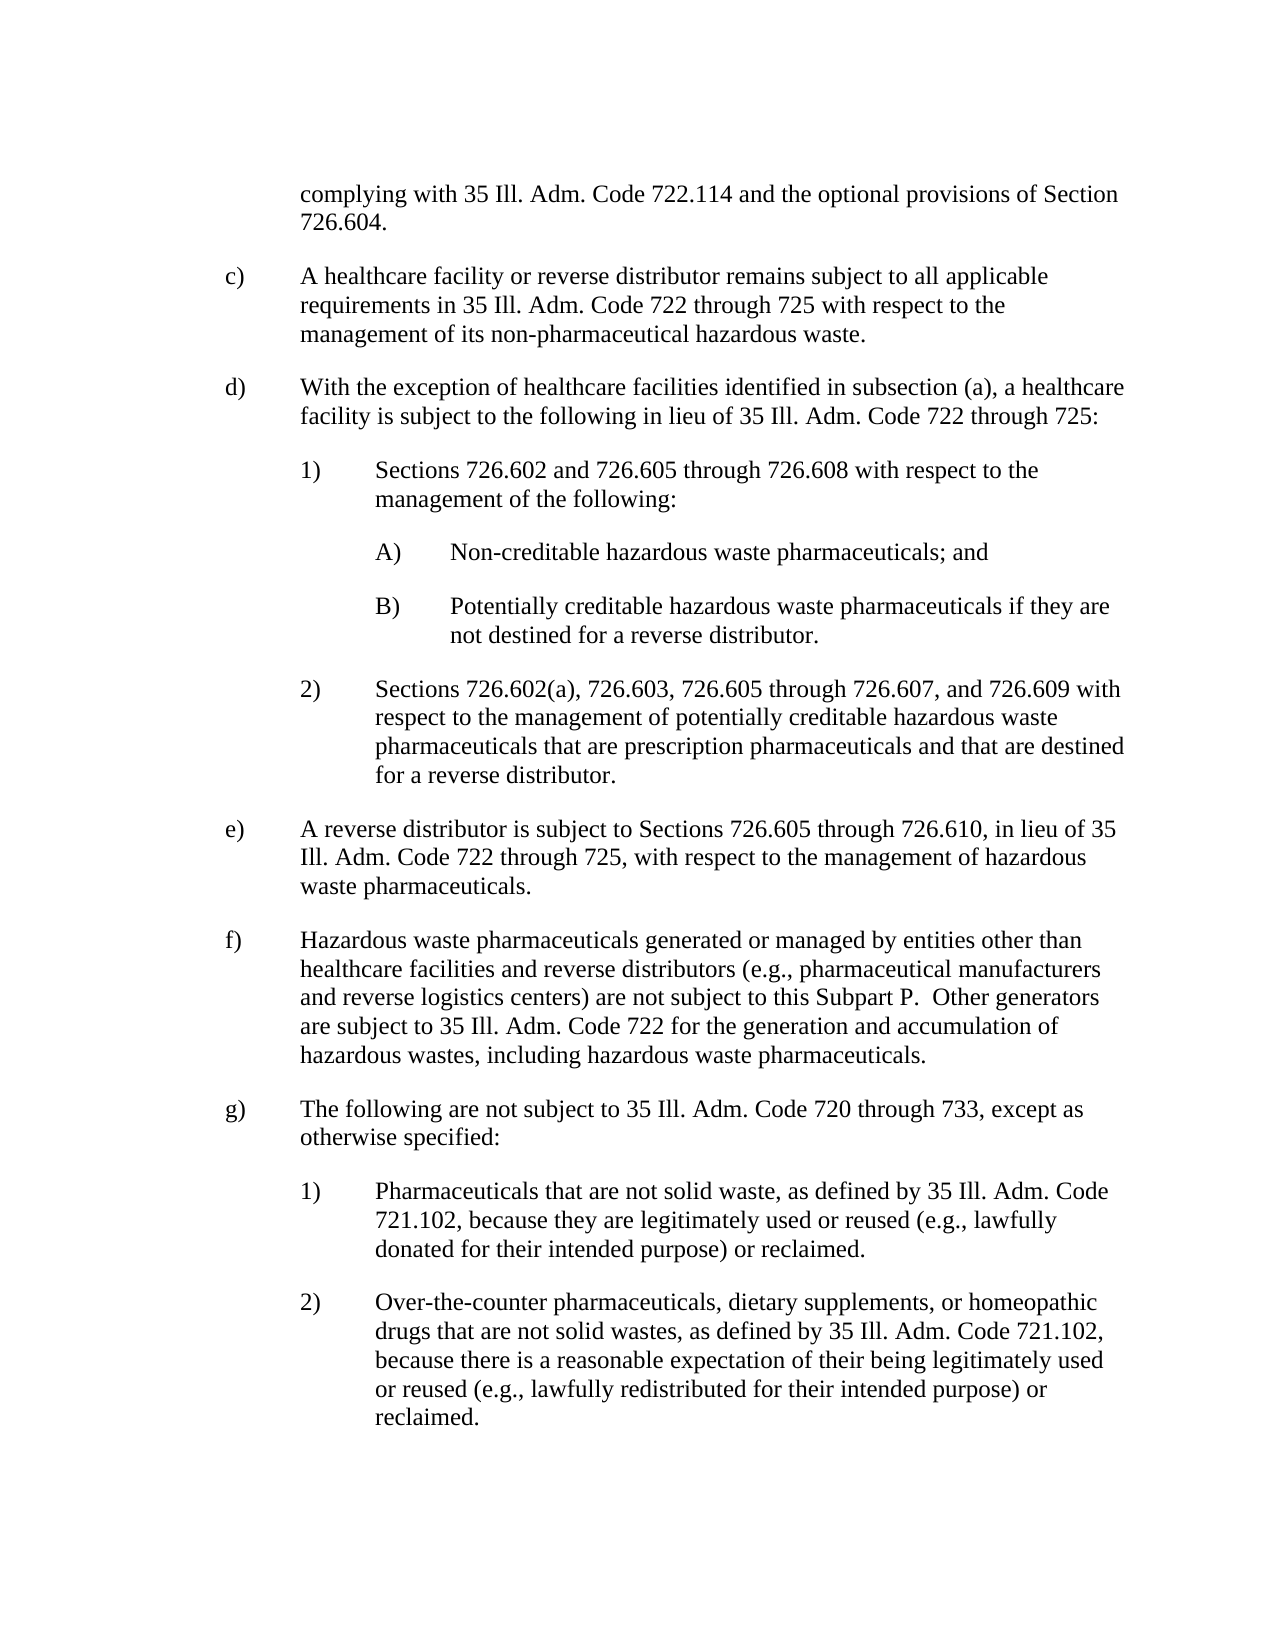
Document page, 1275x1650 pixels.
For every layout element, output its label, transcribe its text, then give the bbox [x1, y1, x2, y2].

text A) Non-creditable hazardous waste pharmaceuticals; and [375, 537, 1125, 566]
text 2) Over-the-counter pharmaceuticals, dietary supplements, or homeopathic drugs that are not solid wastes, as defined by 35 Ill. Adm. Code 721.102, because there is a reasonable expectation of their being legitimately used or reused (e.g., lawfully redistributed for their intended purpose) or reclaimed. [300, 1287, 1125, 1431]
text e) A reverse distributor is subject to Sections 726.605 through 726.610, in lieu of 35 Ill. Adm. Code 722 through 725, with respect to the management of hazardous waste pharmaceuticals. [225, 814, 1125, 900]
text f) Hazardous waste pharmaceuticals generated or managed by entities other than healthcare facilities and reverse distributors (e.g., pharmaceutical manufacturers and reverse logistics centers) are not subject to this Subpart P. Other generators are subject to 35 Ill. Adm. Code 722 for the generation and accumulation of hazardous wastes, including hazardous waste pharmaceuticals. [225, 925, 1125, 1069]
text 1) Pharmaceuticals that are not solid waste, as defined by 35 Ill. Adm. Code 721.102, because they are legitimately used or reused (e.g., lawfully donated for their intended purpose) or reclaimed. [300, 1176, 1125, 1262]
text 2) Sections 726.602(a), 726.603, 726.605 through 726.607, and 726.609 with respect to the management of potentially creditable hazardous waste pharmaceuticals that are prescription pharmaceuticals and that are destined for a reverse distributor. [300, 674, 1125, 789]
text c) A healthcare facility or reverse distributor remains subject to all applicable requirements in 35 Ill. Adm. Code 722 through 725 with respect to the management of its non-pharmaceutical hazardous waste. [225, 261, 1125, 347]
text g) The following are not subject to 35 Ill. Adm. Code 720 through 733, except as otherwise specified: [225, 1094, 1125, 1151]
text 1) Sections 726.602 and 726.605 through 726.608 with respect to the management of the following: [300, 455, 1125, 512]
text d) With the exception of healthcare facilities identified in subsection (a), a healthcare facility is subject to the following in lieu of 35 Ill. Adm. Code 722 through 725: [225, 372, 1125, 430]
text B) Potentially creditable hazardous waste pharmaceuticals if they are not destined for a reverse distributor. [375, 591, 1125, 649]
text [225, 179, 1125, 236]
